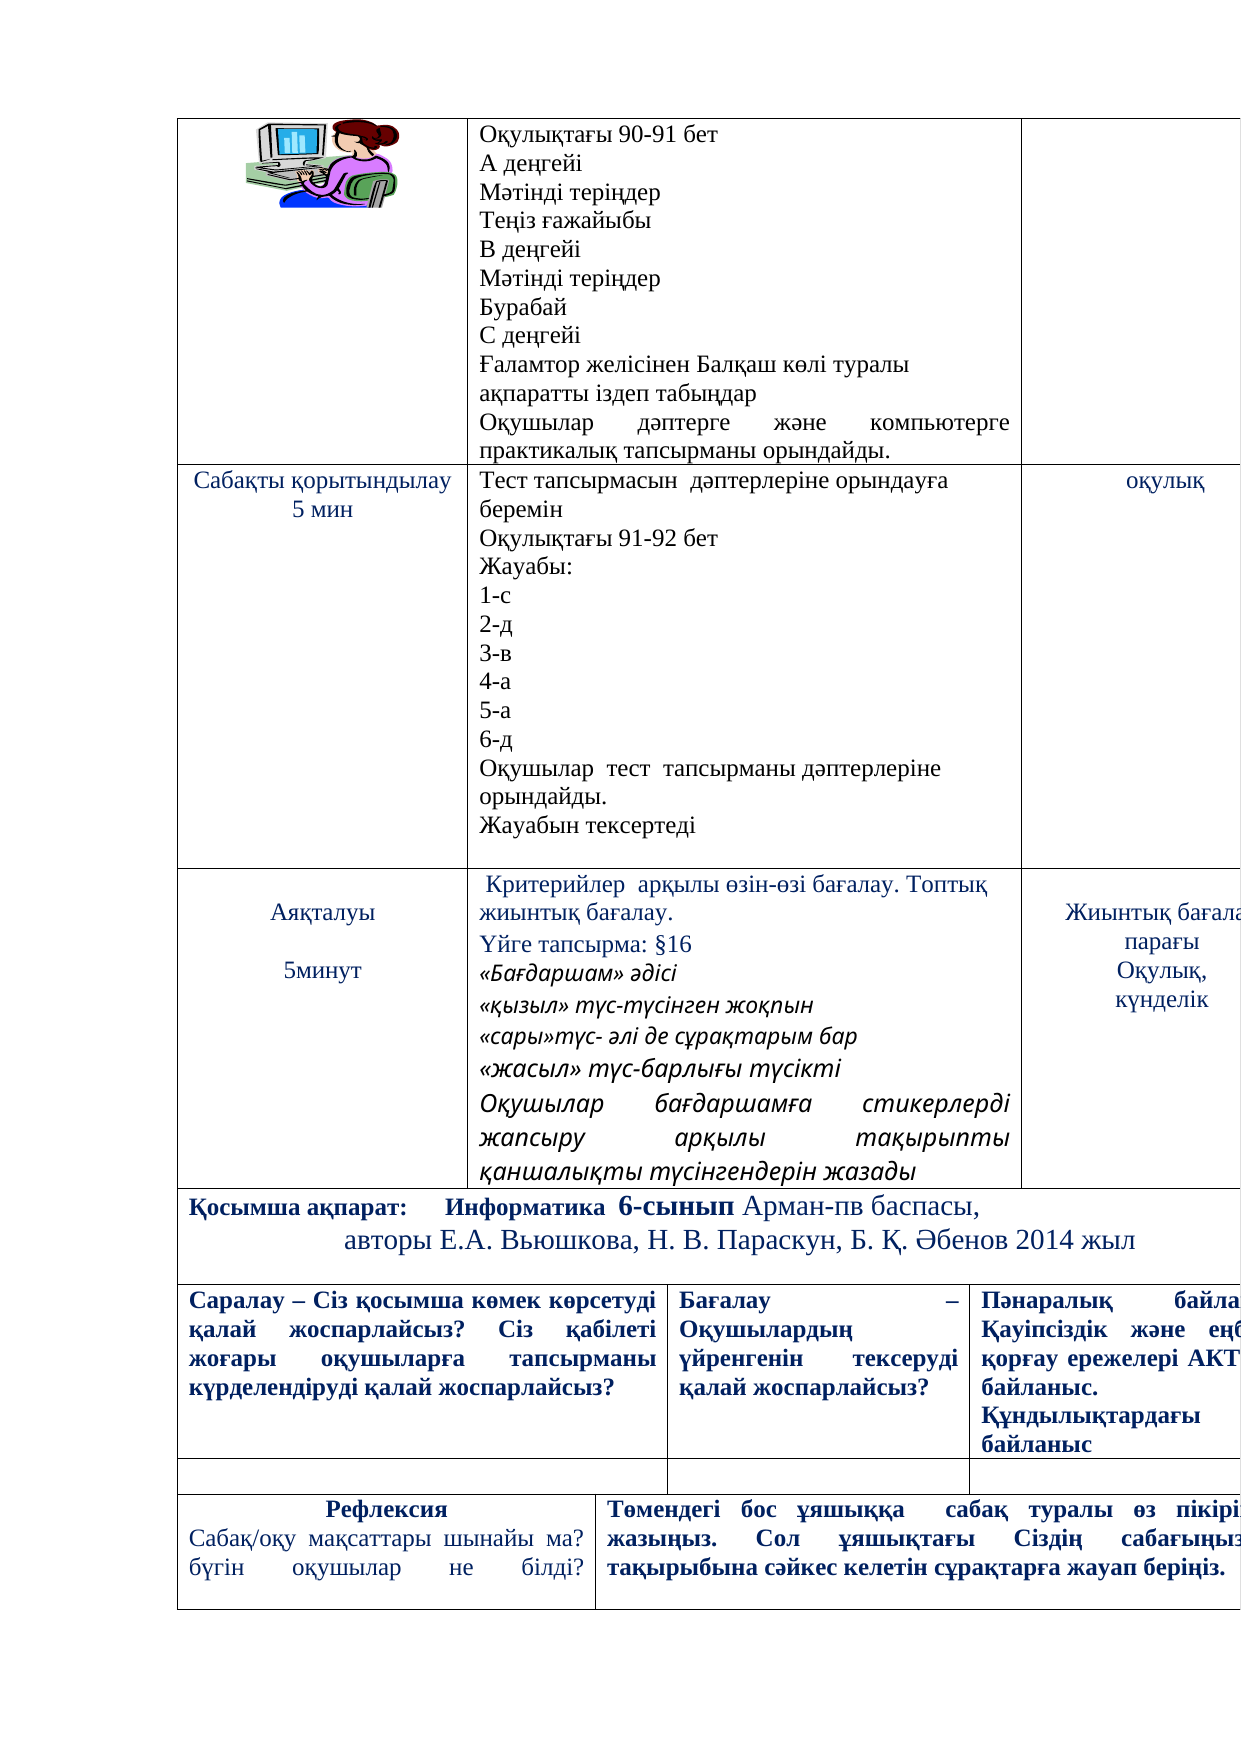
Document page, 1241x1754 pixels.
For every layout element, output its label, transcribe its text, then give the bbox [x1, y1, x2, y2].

table_cell Тест тапсырмасын дәптерлеріне орындауға беремін Оқулықтағы 91-92 бет Жауабы: 1-с 2-д 3-в 4-а 5-а 6-д Оқушылар тест тапсырманы дәптерлеріне орындайды. Жауабын тексертеді [468, 465, 1021, 868]
table_cell [970, 1459, 1240, 1493]
table_cell Жиынтық бағалау парағы Оқулық, күнделік [1022, 869, 1240, 1187]
table_cell Бағалау – Оқушылардың үйренгенін тексеруді қалай жоспарлайсыз? [668, 1285, 969, 1458]
table_cell Сабақты қорытындылау 5 мин [178, 465, 467, 868]
table_cell Критерийлер арқылы өзін-өзі бағалау. Топтық жиынтық бағалау. Үйге тапсырма: §16 «Бағдаршам» әдісі «қызыл» түс-түсінген жоқпын «сары»түс- әлі де сұрақтарым бар «жасыл» түс-барлығы түсікті Оқушылар бағдаршамға стикерлерді жапсыру арқылы тақырыпты қаншалықты түсінгендерін жазады [468, 869, 1021, 1187]
table_cell Саралау – Сіз қосымша көмек көрсетуді қалай жоспарлайсыз? Сіз қабілеті жоғары оқушыларға тапсырманы күрделендіруді қалай жоспарлайсыз? [178, 1285, 667, 1458]
table_cell Төмендегі бос ұяшыққа сабақ туралы өз пікіріңізді жазыңыз. Сол ұяшықтағы Сіздің сабағыңыздың тақырыбына сәйкес келетін сұрақтарға жауап беріңіз. [596, 1495, 1240, 1608]
table_cell Пәнаралық байланыс. Қауіпсіздік және еңбекті қорғау ережелері АКТ-мен байланыс. Құндылықтардағы байланыс [970, 1285, 1240, 1458]
table_cell Аяқталуы 5минут [178, 869, 467, 1187]
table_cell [468, 119, 1021, 464]
table_cell [668, 1459, 969, 1493]
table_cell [1022, 119, 1240, 464]
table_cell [178, 119, 467, 464]
table_cell Қосымша ақпарат: Информатика 6-сынып Арман-пв баспасы, авторы Е.А. Вьюшкова, Н. В. Параскун, Б. Қ. Әбенов 2014 жыл [178, 1189, 1240, 1284]
table_cell оқулық [1022, 465, 1240, 868]
table_cell [178, 1459, 667, 1493]
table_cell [178, 1495, 595, 1608]
